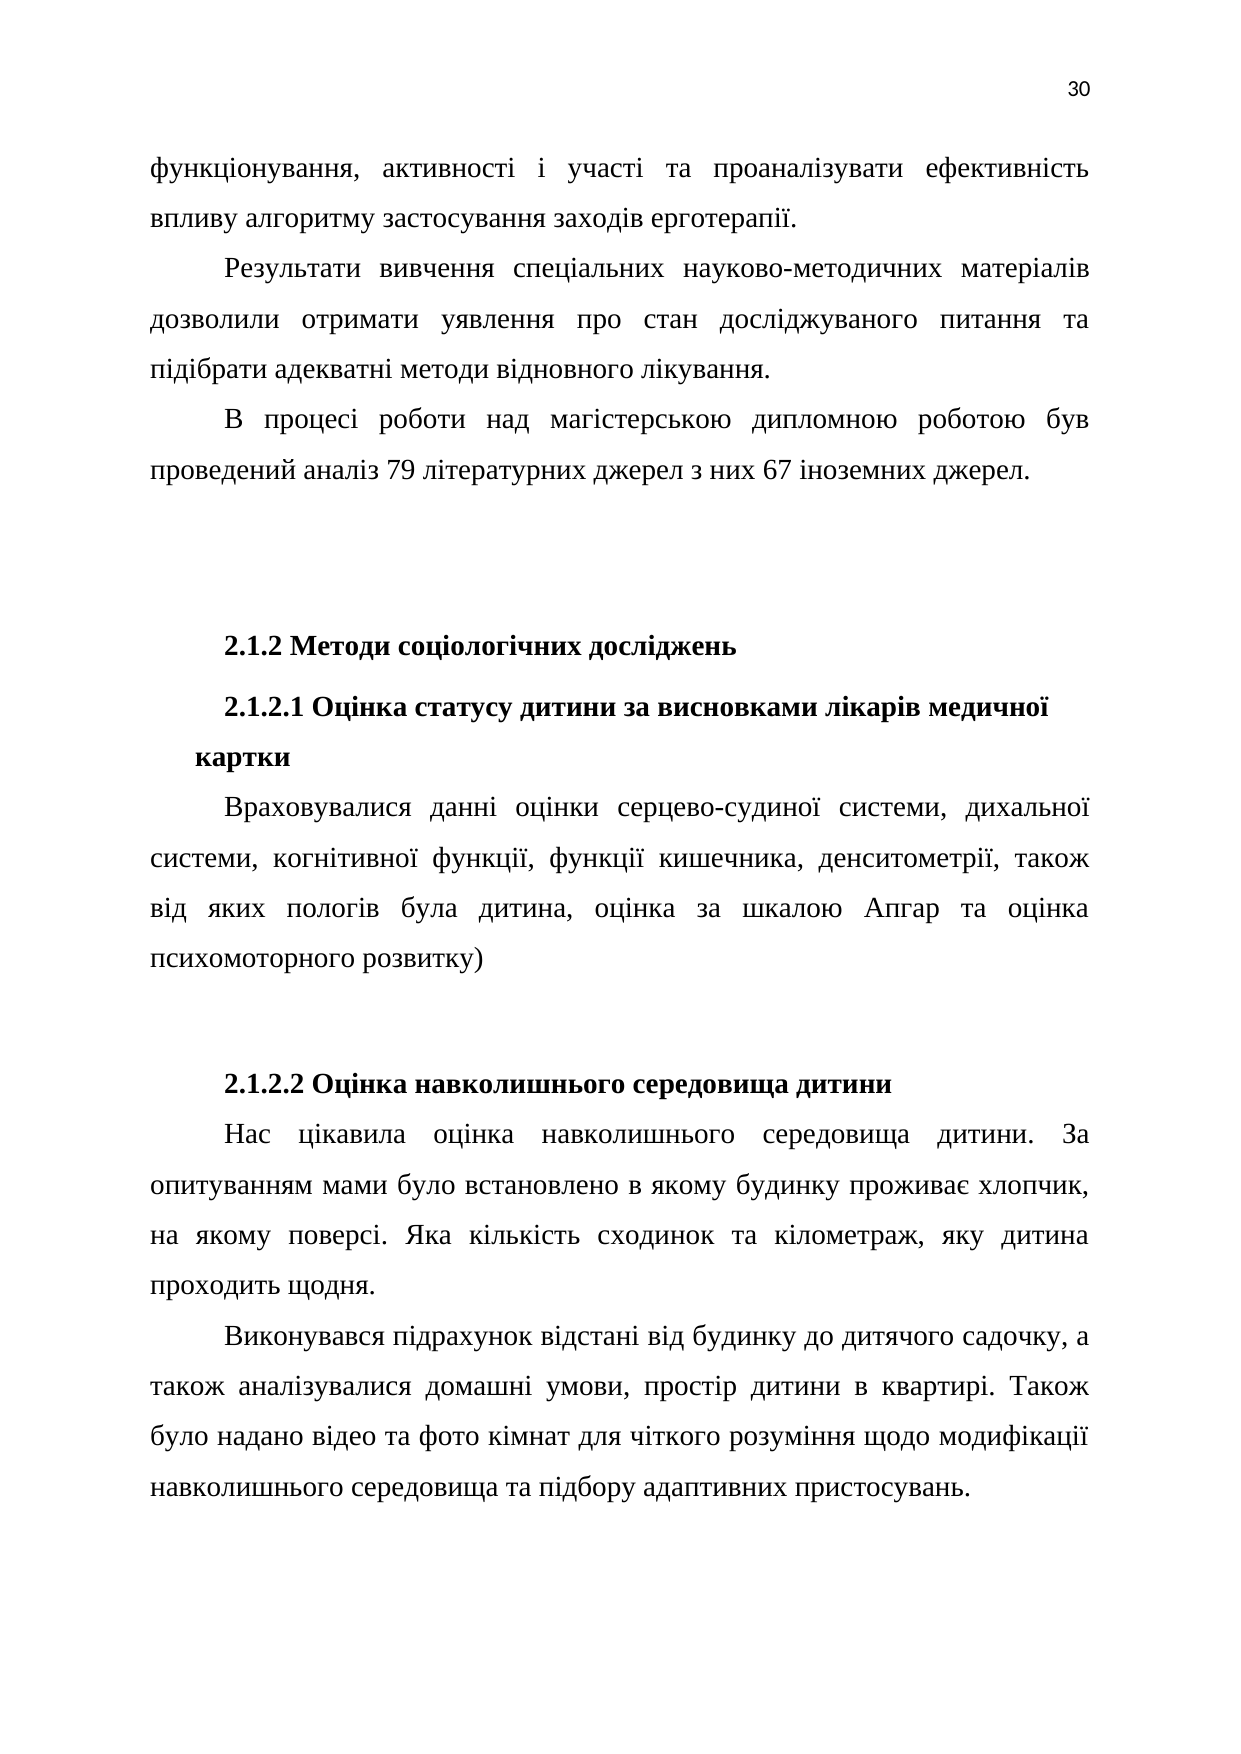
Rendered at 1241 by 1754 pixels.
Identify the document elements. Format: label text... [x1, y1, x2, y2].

subtitle 2.1.2.2 Оцінка навколишнього середовища дитини [195, 1066, 1090, 1100]
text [150, 150, 1090, 234]
text Нас цікавила оцінка навколишнього середовища дитини. За опитуванням мами було встановлено в якому будинку проживає хлопчик, на якому поверсі. Яка кількість сходинок та кілометраж, яку дитина проходить щодня. [150, 1116, 1090, 1301]
text Результати вивчення спеціальних науково-методичних матеріалів дозволили отримати уявлення про стан досліджуваного питання та підібрати адекватні методи відновного лікування. [150, 251, 1090, 385]
text В процесі роботи над магістерською дипломною роботою був проведений аналіз 79 літературних джерел з них 67 іноземних джерел. [150, 402, 1090, 485]
subtitle 2.1.2 Методи соціологічних досліджень [195, 628, 1090, 661]
text Враховувалися данні оцінки серцево-судиної системи, дихальної системи, когнітивної функції, функції кишечника, денситометрії, також від яких пологів була дитина, оцінка за шкалою Апгар та оцінка психомоторного розвитку) [150, 789, 1090, 974]
text Виконувався підрахунок відстані від будинку до дитячого садочку, а також аналізувалися домашні умови, простір дитини в квартирі. Також було надано відео та фото кімнат для чіткого розуміння щодо модифікації навколишнього середовища та підбору адаптивних пристосувань. [150, 1318, 1090, 1502]
subtitle 2.1.2.1 Оцінка статусу дитини за висновками лікарів медичної картки [195, 689, 1090, 773]
